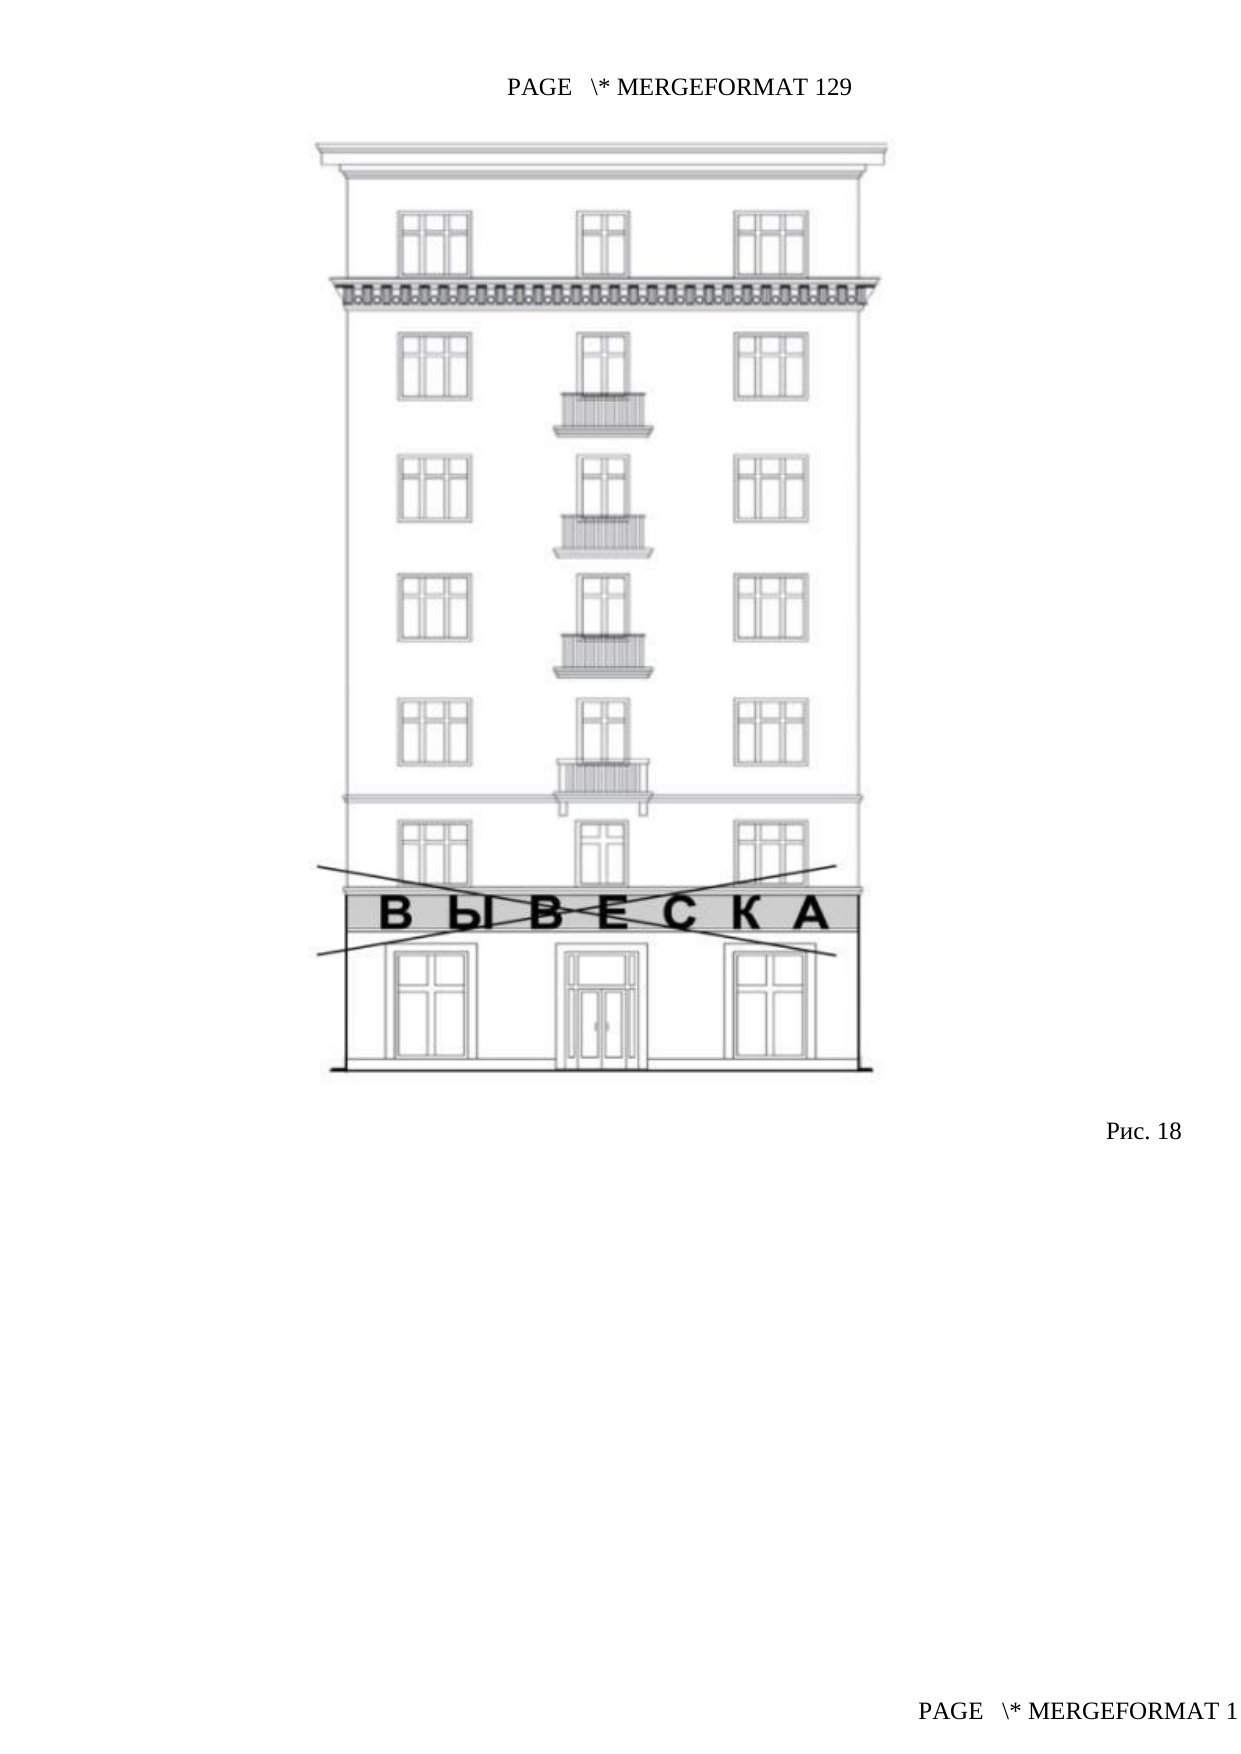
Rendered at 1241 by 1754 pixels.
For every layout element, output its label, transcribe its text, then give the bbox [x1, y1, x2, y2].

text Рис. 18 [114, 1116, 1182, 1145]
picture [307, 133, 896, 1084]
